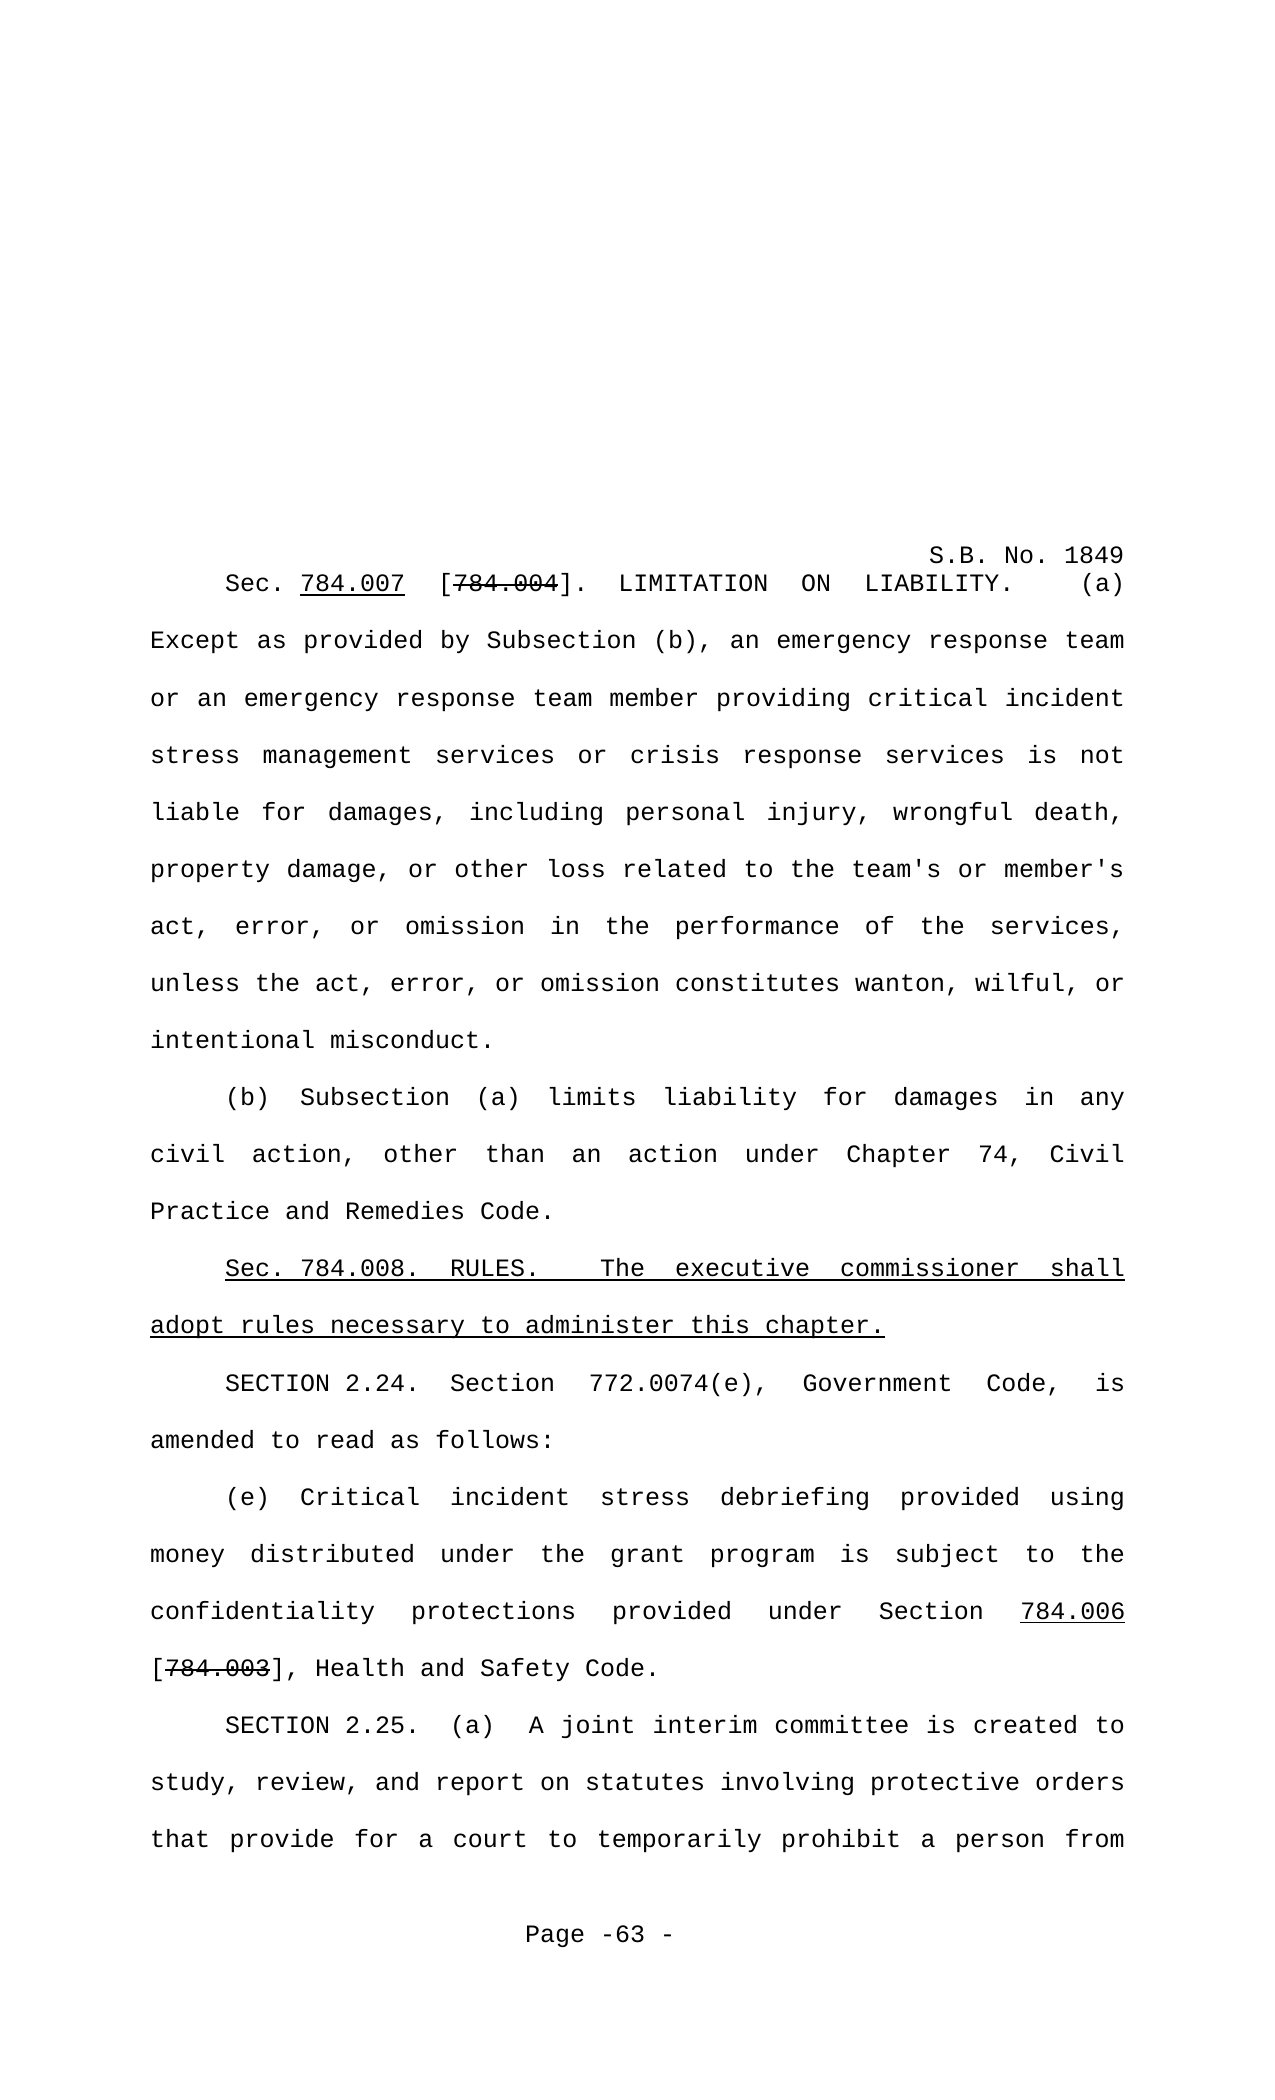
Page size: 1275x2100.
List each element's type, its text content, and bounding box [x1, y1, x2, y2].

text (e) Critical incident stress debriefing provided using money distributed under the grant program is subject to the confidentiality protections provided under Section 784.006 [784.003], Health and Safety Code. [150, 1484, 1125, 1684]
text Sec. 784.008. RULES. The executive commissioner shall adopt rules necessary to administer this chapter. [150, 1256, 1125, 1341]
text SECTION 2.24. Section 772.0074(e), Government Code, is amended to read as follows: [150, 1370, 1125, 1456]
text Sec. 784.007 [784.004]. LIMITATION ON LIABILITY. (a) Except as provided by Subsection (b), an emergency response team or an emergency response team member providing critical incident stress management services or crisis response services is not liable for damages, including personal injury, wrongful death, property damage, or other loss related to the team's or member's act, error, or omission in the performance of the services, unless the act, error, or omission constitutes wanton, wilful, or intentional misconduct. [150, 571, 1125, 1056]
text (b) Subsection (a) limits liability for damages in any civil action, other than an action under Chapter 74, Civil Practice and Remedies Code. [150, 1084, 1125, 1227]
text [150, 1712, 1125, 1855]
